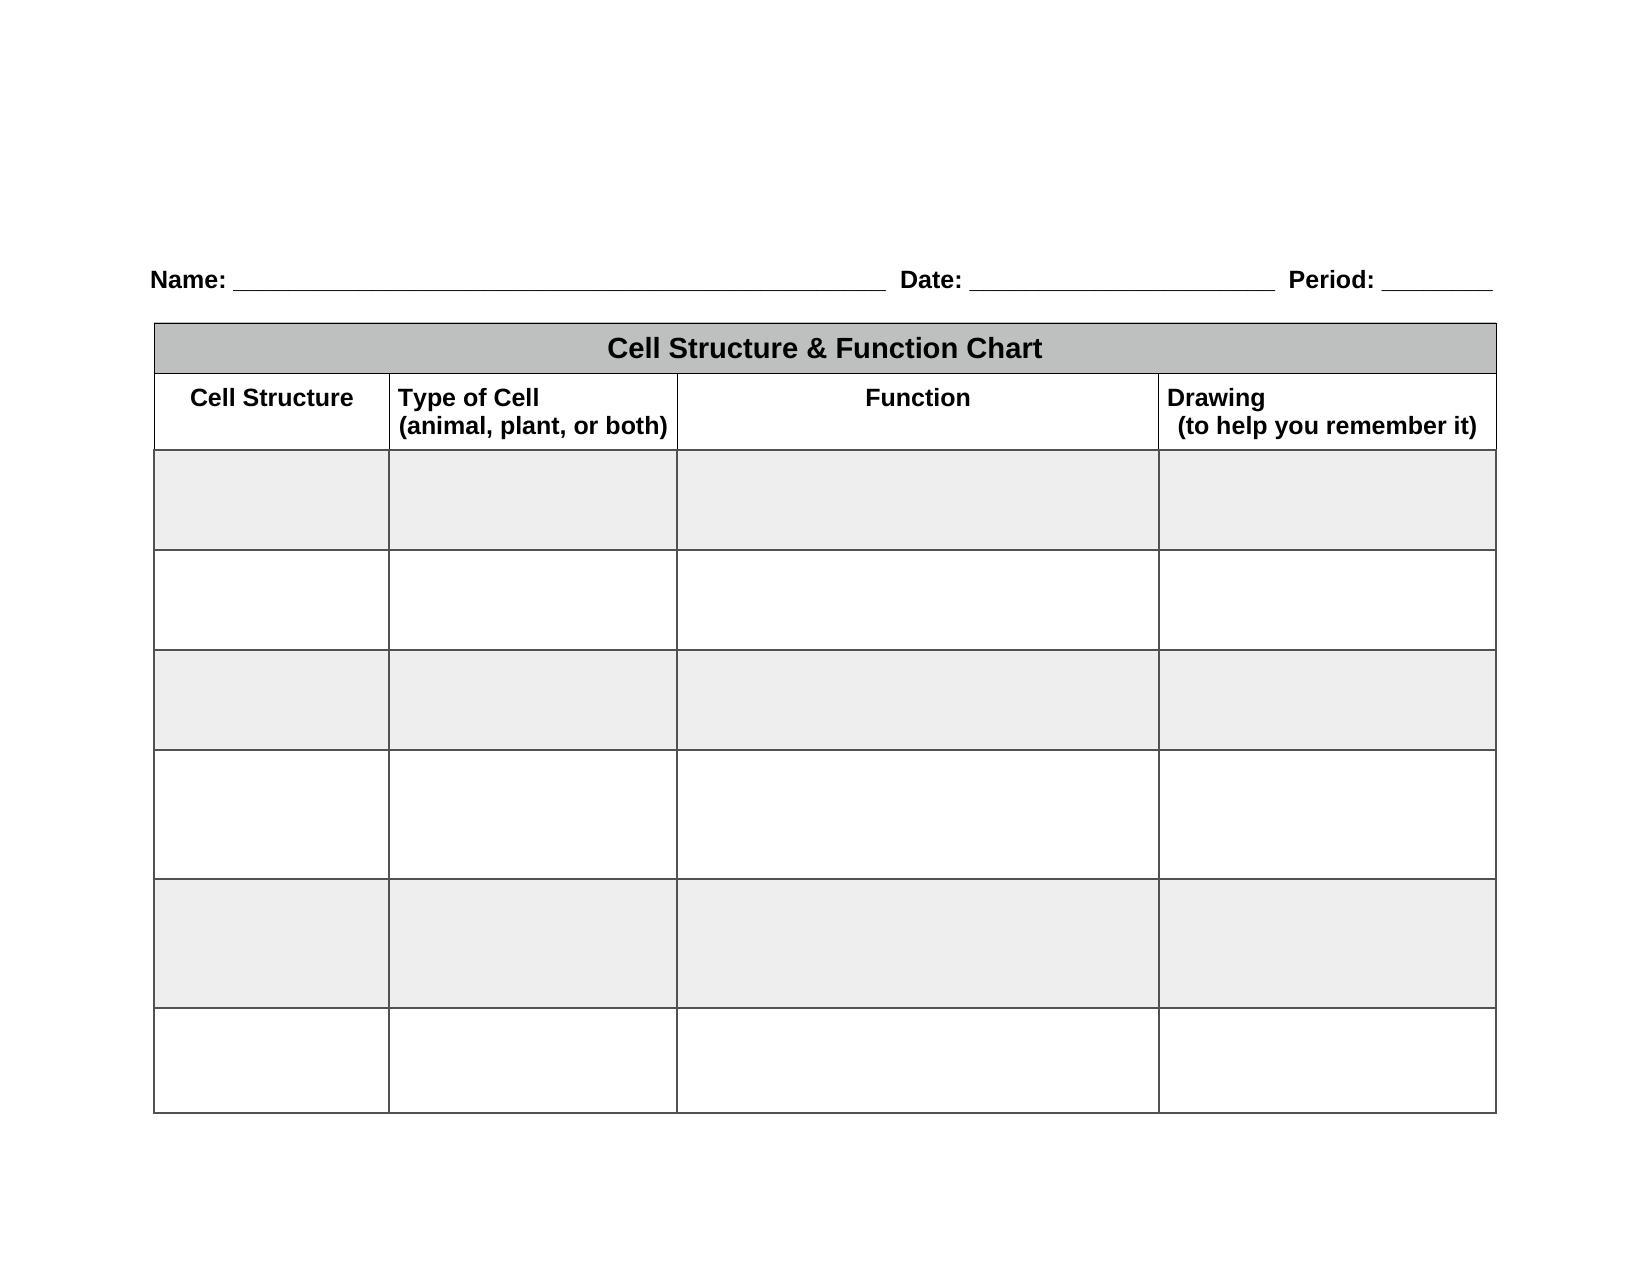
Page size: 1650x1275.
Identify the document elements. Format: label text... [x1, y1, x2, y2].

table_cell [155, 451, 388, 549]
table_cell [1160, 651, 1495, 749]
table_cell [678, 880, 1158, 1007]
table_cell Cell Structure [155, 374, 389, 448]
table_cell [155, 1009, 388, 1112]
table_cell [678, 751, 1158, 878]
table_cell [390, 551, 676, 649]
table_cell [390, 1009, 676, 1112]
text Name: _______________________________________________ Date: ______________________ Period: ________ [150, 265, 1500, 294]
table_header Cell Structure & Function Chart [155, 324, 1496, 373]
table_cell Type of Cell (animal, plant, or both) [390, 374, 677, 448]
table_cell [155, 880, 388, 1007]
table_cell [678, 651, 1158, 749]
table_cell [1160, 751, 1495, 878]
table_cell Function [678, 374, 1158, 448]
table_cell Drawing (to help you remember it) [1159, 374, 1496, 448]
table_cell [1160, 880, 1495, 1007]
table_cell [1160, 1009, 1495, 1112]
table_cell [155, 751, 388, 878]
table_cell [390, 880, 676, 1007]
table_cell [155, 551, 388, 649]
table_cell [678, 1009, 1158, 1112]
table_cell [155, 651, 388, 749]
table_cell [678, 451, 1158, 549]
table_cell [1160, 451, 1495, 549]
table_cell [678, 551, 1158, 649]
table_cell [390, 451, 676, 549]
table_cell [1160, 551, 1495, 649]
table_cell [390, 751, 676, 878]
table_cell [390, 651, 676, 749]
